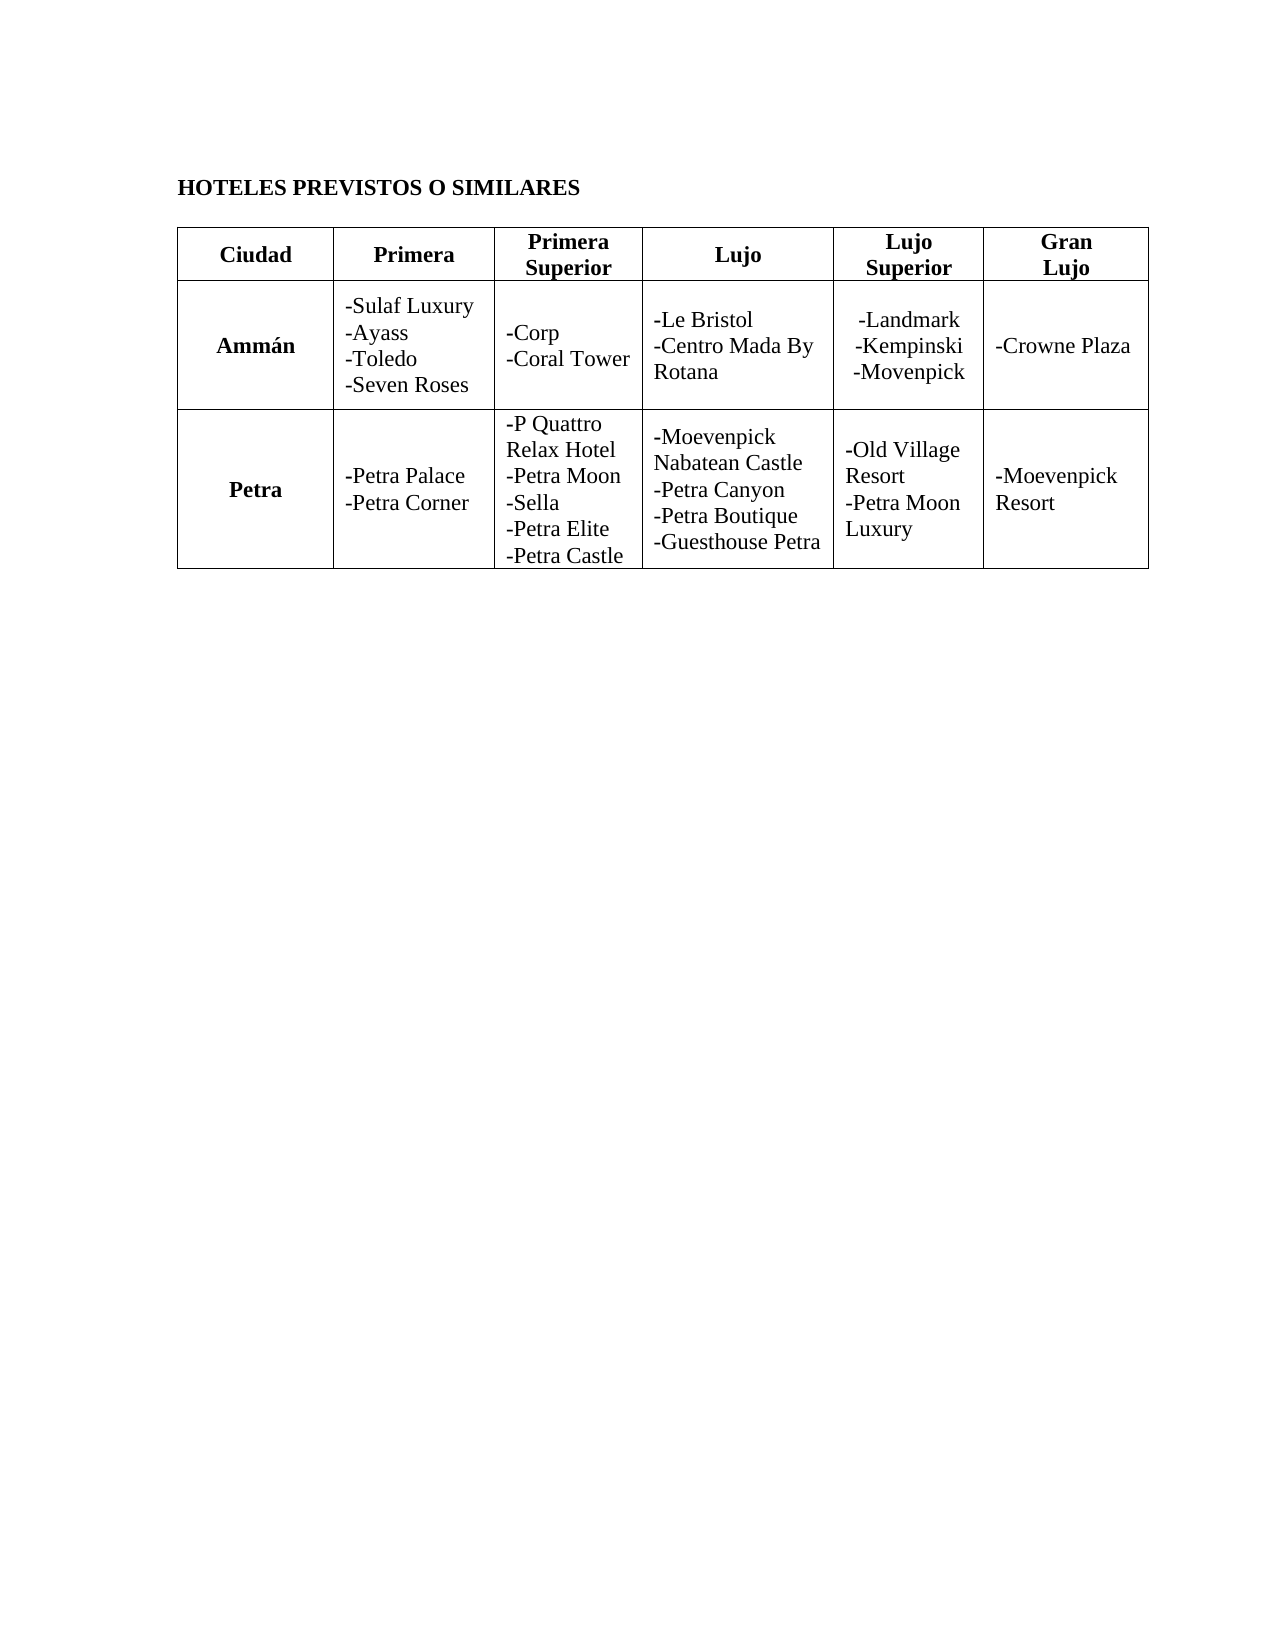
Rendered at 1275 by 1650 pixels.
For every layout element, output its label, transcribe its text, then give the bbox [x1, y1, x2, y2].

table_cell -Old Village Resort -Petra Moon Luxury [834, 410, 983, 568]
table_cell -Moevenpick Resort [984, 410, 1148, 568]
table_cell -Corp -Coral Tower [495, 281, 642, 409]
table_cell Petra [178, 410, 333, 568]
table_cell -Crowne Plaza [984, 281, 1148, 409]
table_header Primera Superior [495, 228, 642, 280]
table_cell -Petra Palace -Petra Corner [334, 410, 494, 568]
text HOTELES PREVISTOS O SIMILARES [177, 174, 1098, 200]
table_cell Ammán [178, 281, 333, 409]
table_header Gran Lujo [984, 228, 1148, 280]
table_header Ciudad [178, 228, 333, 280]
table_header Primera [334, 228, 494, 280]
table_cell -Le Bristol -Centro Mada By Rotana [643, 281, 833, 409]
table_cell -Landmark -Kempinski -Movenpick [834, 281, 983, 409]
table_cell -Moevenpick Nabatean Castle -Petra Canyon -Petra Boutique -Guesthouse Petra [643, 410, 833, 568]
table_header Lujo [643, 228, 833, 280]
table_header Lujo Superior [834, 228, 983, 280]
table_cell -P Quattro Relax Hotel -Petra Moon -Sella -Petra Elite -Petra Castle [495, 410, 642, 568]
table_cell -Sulaf Luxury -Ayass -Toledo -Seven Roses [334, 281, 494, 409]
